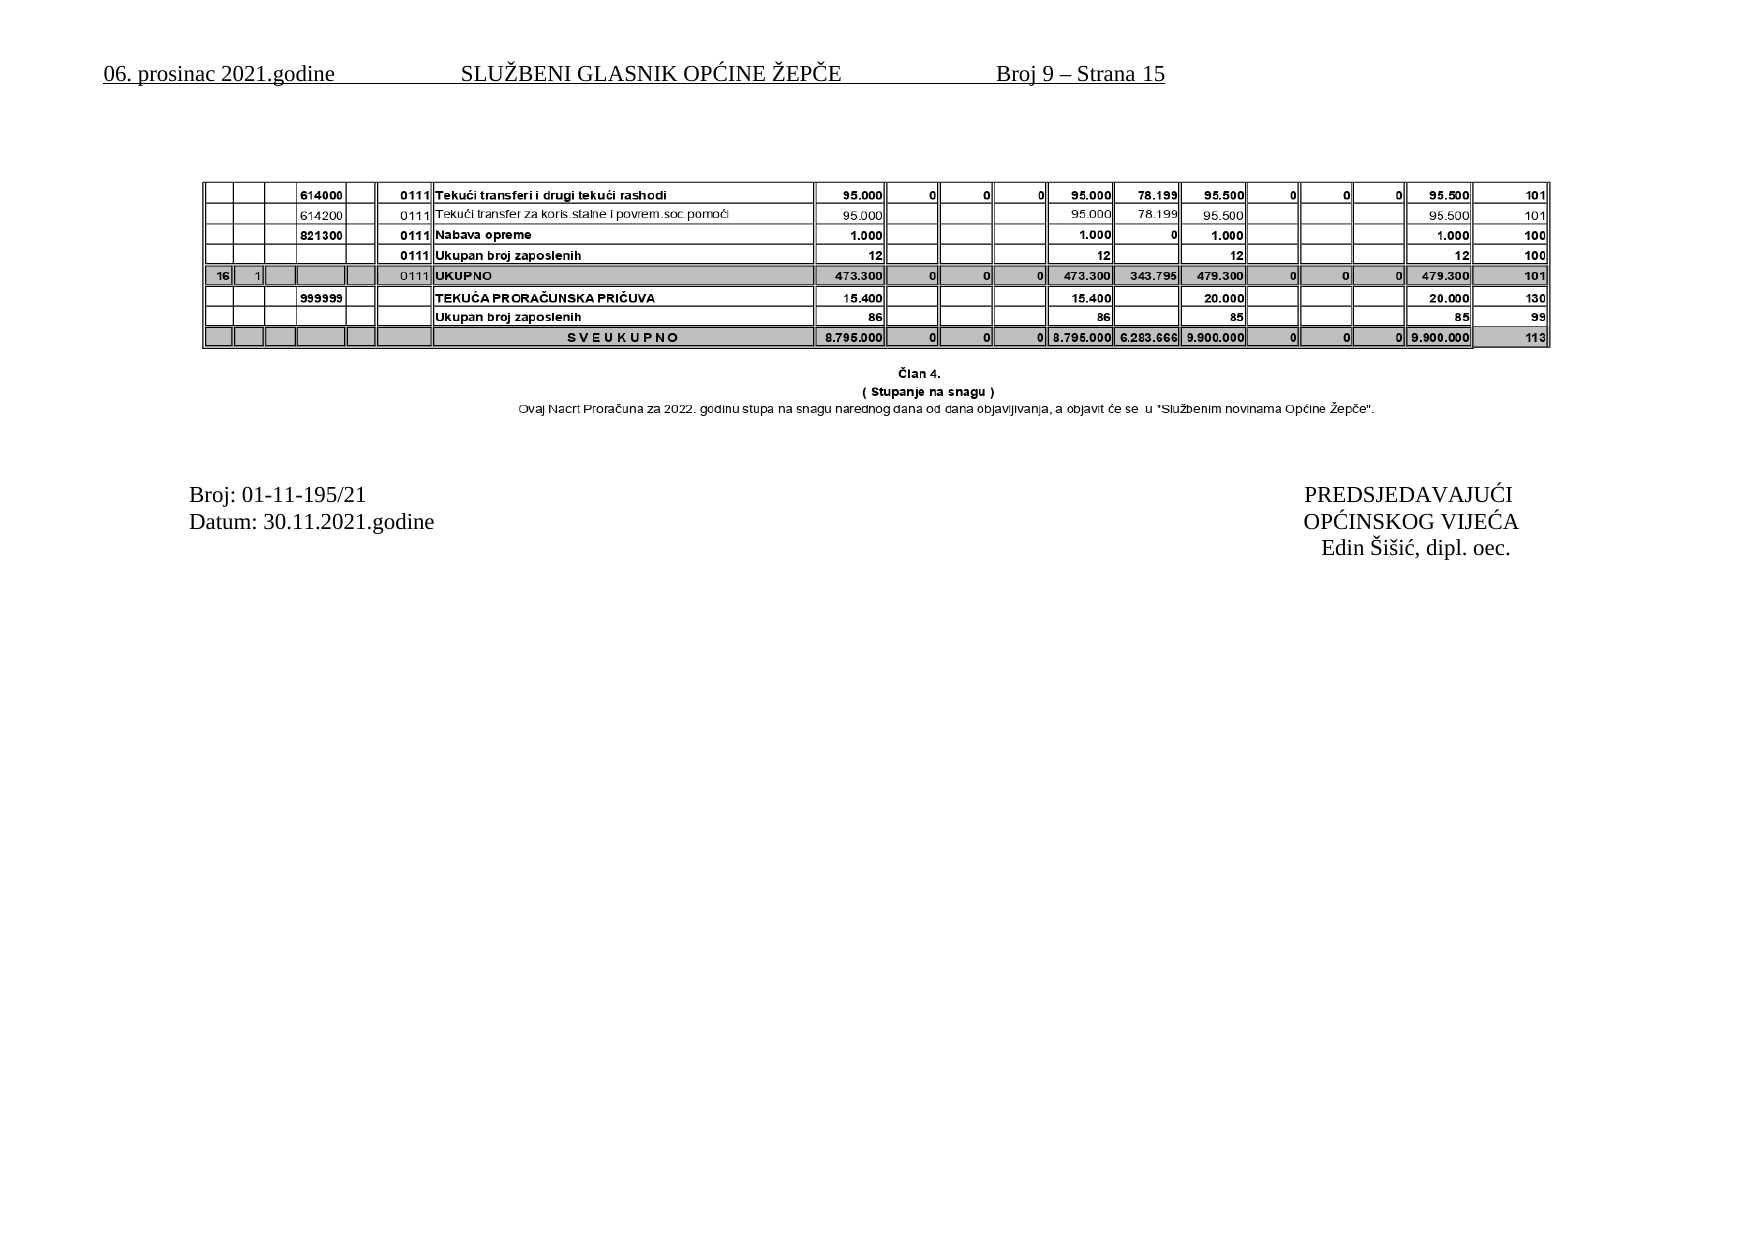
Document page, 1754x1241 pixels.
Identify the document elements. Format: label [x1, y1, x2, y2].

picture [103, 86, 1649, 1152]
